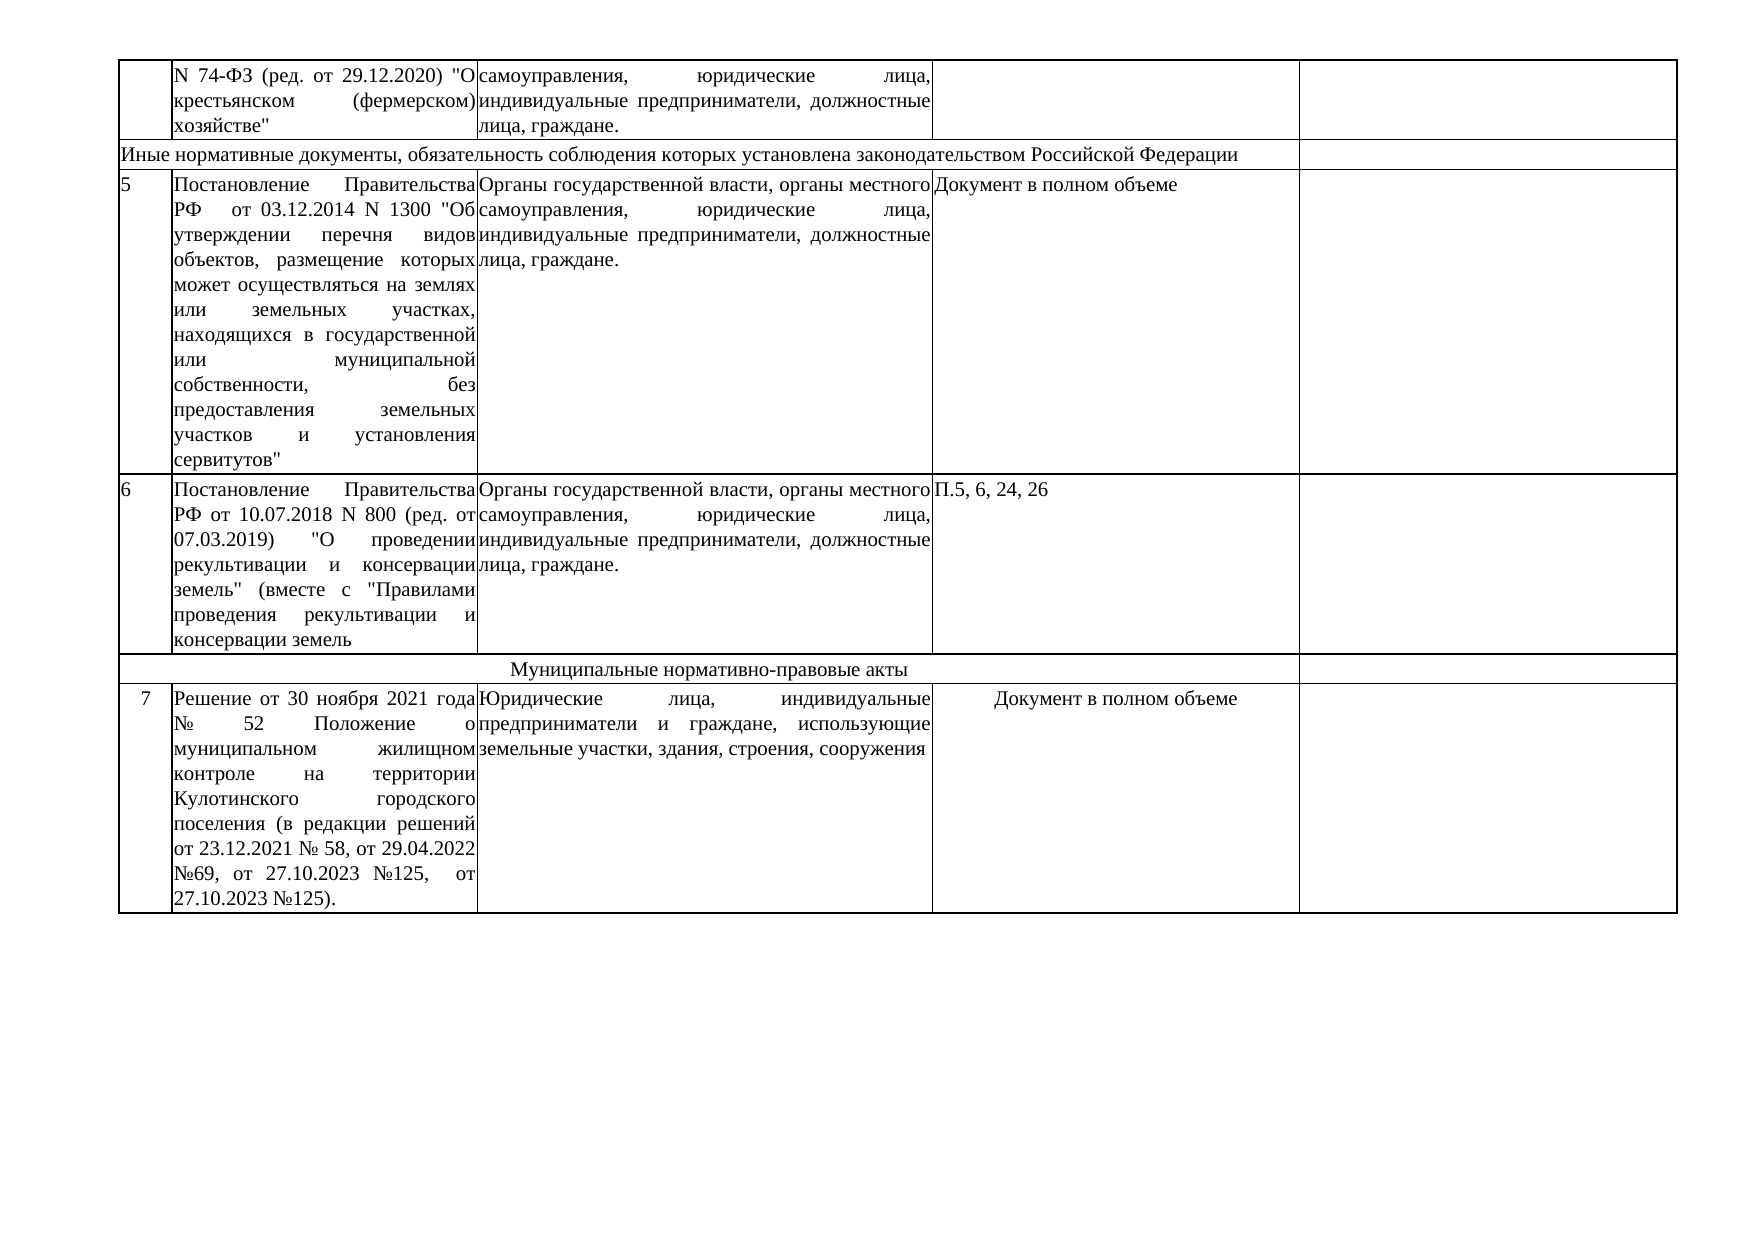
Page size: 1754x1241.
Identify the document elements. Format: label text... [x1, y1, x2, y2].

table_cell Постановление Правительства РФ от 10.07.2018 N 800 (ред. от 07.03.2019) "О проведении рекультивации и консервации земель" (вместе с "Правилами проведения рекультивации и консервации земель [173, 475, 477, 653]
table_cell [1300, 475, 1676, 653]
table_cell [173, 61, 477, 139]
table_cell Юридические лица, индивидуальные предприниматели и граждане, использующие земельные участки, здания, строения, сооружения [478, 684, 932, 912]
table_cell Документ в полном объеме [933, 170, 1299, 473]
table_cell Решение от 30 ноября 2021 года № 52 Положение о муниципальном жилищном контроле на территории Кулотинского городского поселения (в редакции решений от 23.12.2021 № 58, от 29.04.2022 №69, от 27.10.2023 №125, от 27.10.2023 №125). [173, 684, 477, 912]
table_cell [1300, 61, 1676, 139]
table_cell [933, 61, 1299, 139]
table_cell Органы государственной власти, органы местного самоуправления, юридические лица, индивидуальные предприниматели, должностные лица, граждане. [478, 170, 932, 473]
table_cell Муниципальные нормативно-правовые акты [120, 655, 1299, 682]
table_cell 7 [120, 684, 171, 912]
table_cell 6 [120, 475, 171, 653]
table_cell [478, 61, 932, 139]
table_cell Иные нормативные документы, обязательность соблюдения которых установлена законодательством Российской Федерации [120, 140, 1299, 168]
table_cell Органы государственной власти, органы местного самоуправления, юридические лица, индивидуальные предприниматели, должностные лица, граждане. [478, 475, 932, 653]
table_cell [1300, 170, 1676, 473]
table_cell Документ в полном объеме [933, 684, 1299, 912]
table_cell Постановление Правительства РФ от 03.12.2014 N 1300 "Об утверждении перечня видов объектов, размещение которых может осуществляться на землях или земельных участках, находящихся в государственной или муниципальной собственности, без предоставления земельных участков и установления сервитутов" [173, 170, 477, 473]
table_cell [1300, 684, 1676, 912]
table_cell 5 [120, 170, 171, 473]
table_cell [1300, 655, 1676, 682]
table_cell [1300, 140, 1676, 168]
table_cell П.5, 6, 24, 26 [933, 475, 1299, 653]
table_cell [120, 61, 171, 139]
